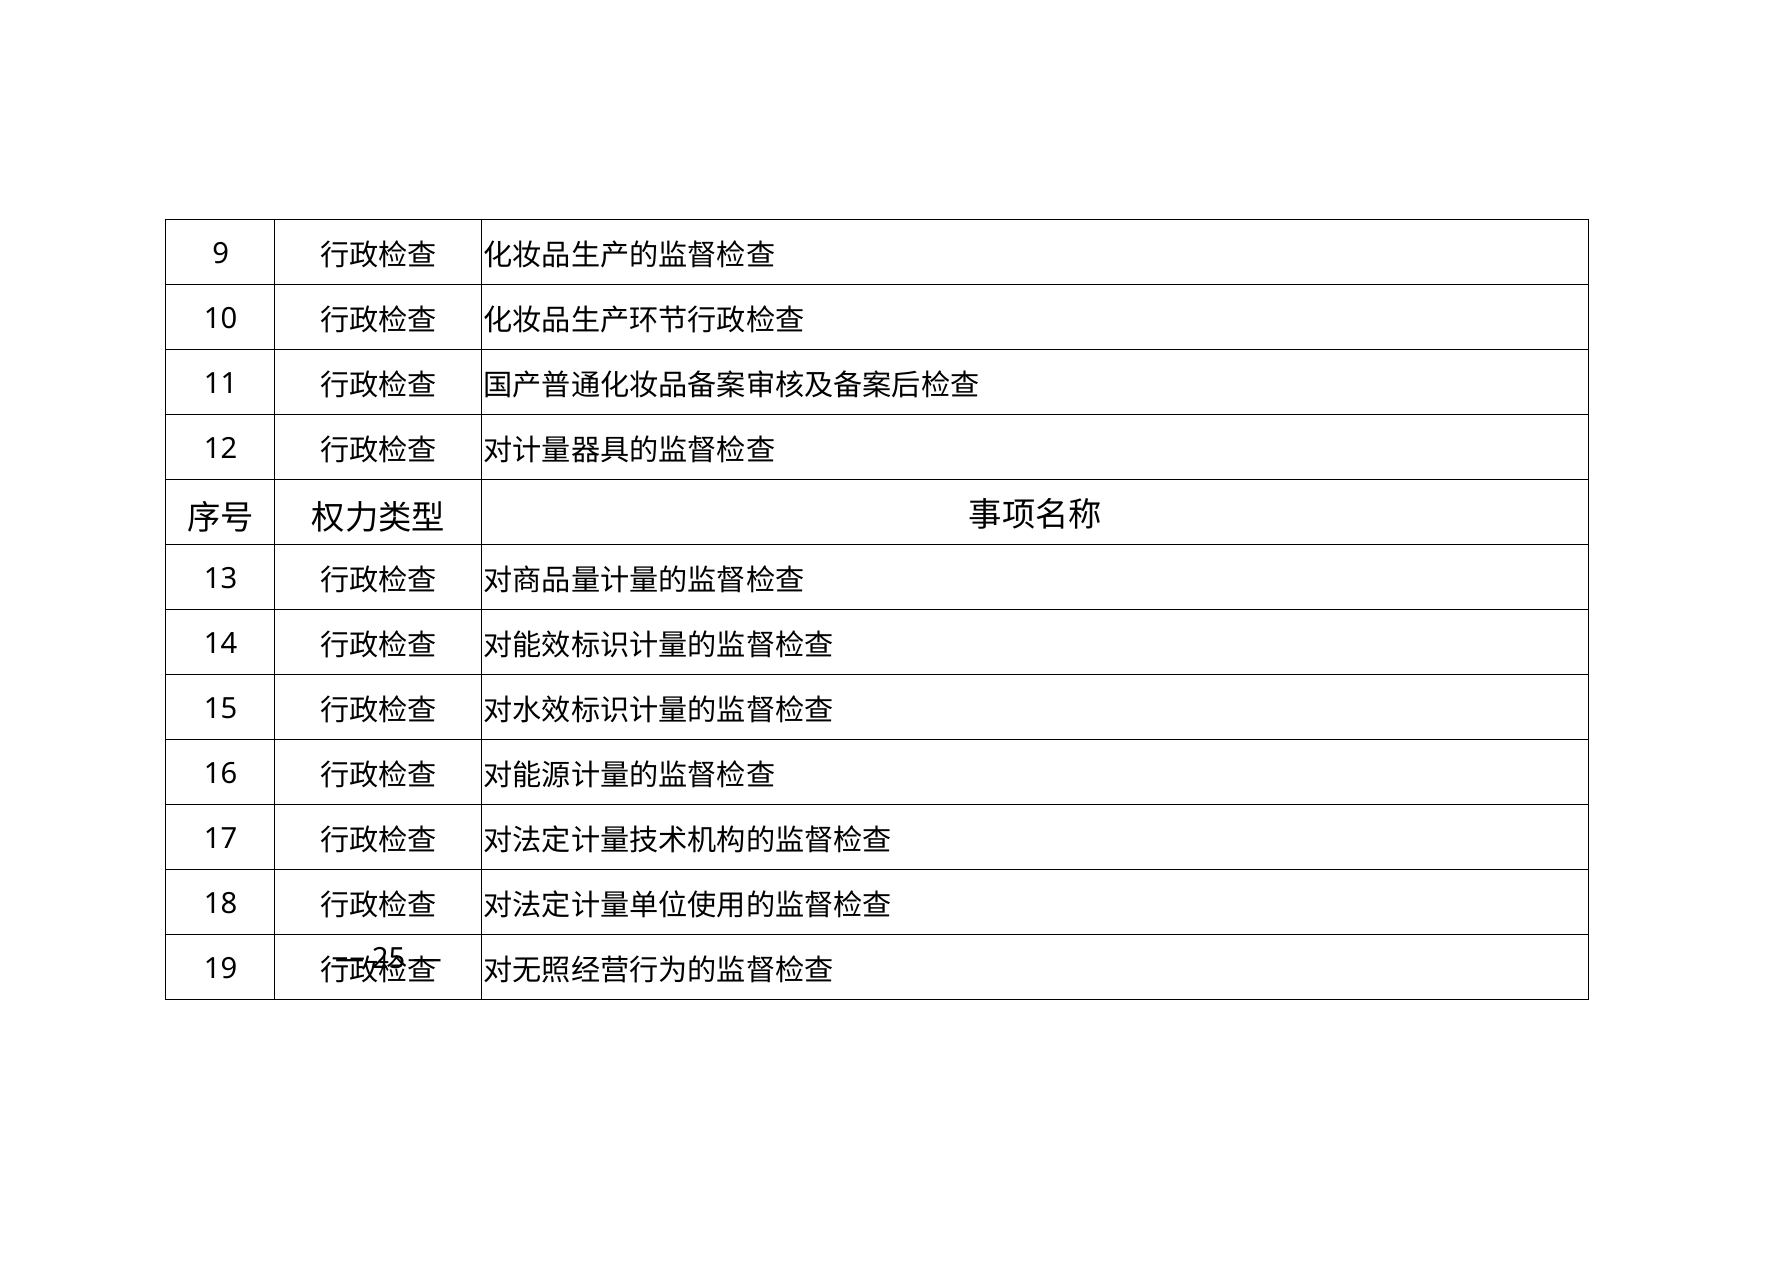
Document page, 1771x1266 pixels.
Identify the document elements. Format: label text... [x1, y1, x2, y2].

table_cell 行政检查 [275, 285, 481, 348]
table_cell 权力类型 [275, 480, 481, 543]
table_cell 18 [166, 870, 274, 933]
table_cell 化妆品生产环节行政检查 [482, 285, 1588, 348]
table_cell 9 [166, 220, 274, 283]
table_cell 对水效标识计量的监督检查 [482, 675, 1588, 738]
table_cell 对计量器具的监督检查 [482, 415, 1588, 478]
table_cell 10 [166, 285, 274, 348]
table_cell 对法定计量技术机构的监督检查 [482, 805, 1588, 868]
table_cell 对无照经营行为的监督检查 [482, 935, 1588, 998]
table_cell 国产普通化妆品备案审核及备案后检查 [482, 350, 1588, 413]
table_cell 行政检查 [275, 935, 481, 998]
table_cell 17 [166, 805, 274, 868]
table_cell 16 [166, 740, 274, 803]
table_cell 行政检查 [275, 805, 481, 868]
table_cell 序号 [166, 480, 274, 543]
table_cell 12 [166, 415, 274, 478]
table_cell 行政检查 [275, 545, 481, 608]
table_cell 行政检查 [275, 740, 481, 803]
table_cell 13 [166, 545, 274, 608]
table_cell 19 [166, 935, 274, 998]
table_cell 行政检查 [275, 870, 481, 933]
table_cell 行政检查 [275, 220, 481, 283]
table_cell 14 [166, 610, 274, 673]
table_cell 行政检查 [275, 675, 481, 738]
table_cell 对法定计量单位使用的监督检查 [482, 870, 1588, 933]
table_cell 行政检查 [275, 350, 481, 413]
table_cell 11 [166, 350, 274, 413]
table_cell 对能源计量的监督检查 [482, 740, 1588, 803]
table_cell 对商品量计量的监督检查 [482, 545, 1588, 608]
table_cell 化妆品生产的监督检查 [482, 220, 1588, 283]
table_cell 事项名称 [482, 480, 1588, 543]
table_cell 行政检查 [275, 610, 481, 673]
table_cell 15 [166, 675, 274, 738]
table_cell 对能效标识计量的监督检查 [482, 610, 1588, 673]
table_cell 行政检查 [275, 415, 481, 478]
